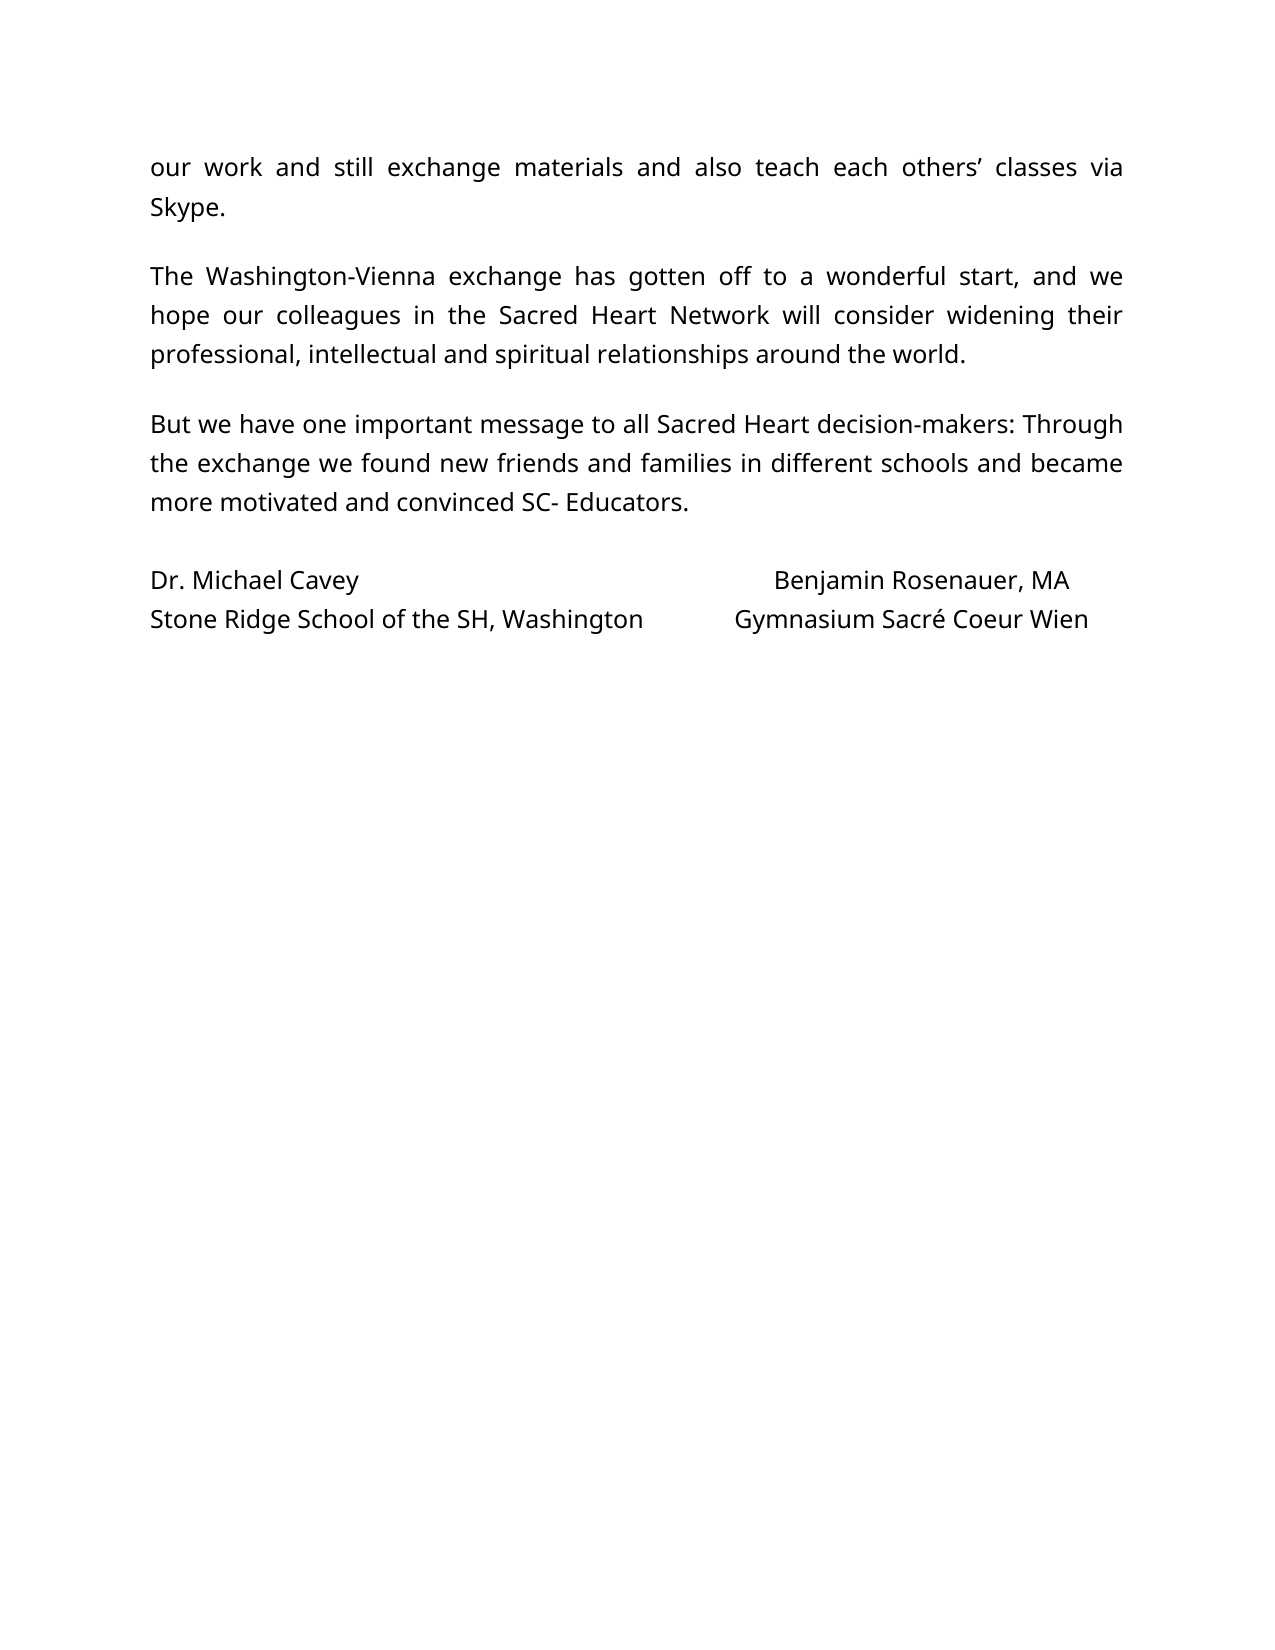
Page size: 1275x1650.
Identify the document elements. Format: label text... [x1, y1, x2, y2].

text The Washington-Vienna exchange has gotten off to a wonderful start, and we hope our colleagues in the Sacred Heart Network will consider widening their professional, intellectual and spiritual relationships around the world. [150, 258, 1125, 371]
text But we have one important message to all Sacred Heart decision-makers: Through the exchange we found new friends and families in different schools and became more motivated and convinced SC- Educators. [150, 406, 1125, 519]
text Stone Ridge School of the SH, Washington Gymnasium Sacré Coeur Wien [150, 602, 1125, 636]
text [150, 150, 1125, 223]
text Dr. Michael Cavey Benjamin Rosenauer, MA [150, 563, 1125, 597]
